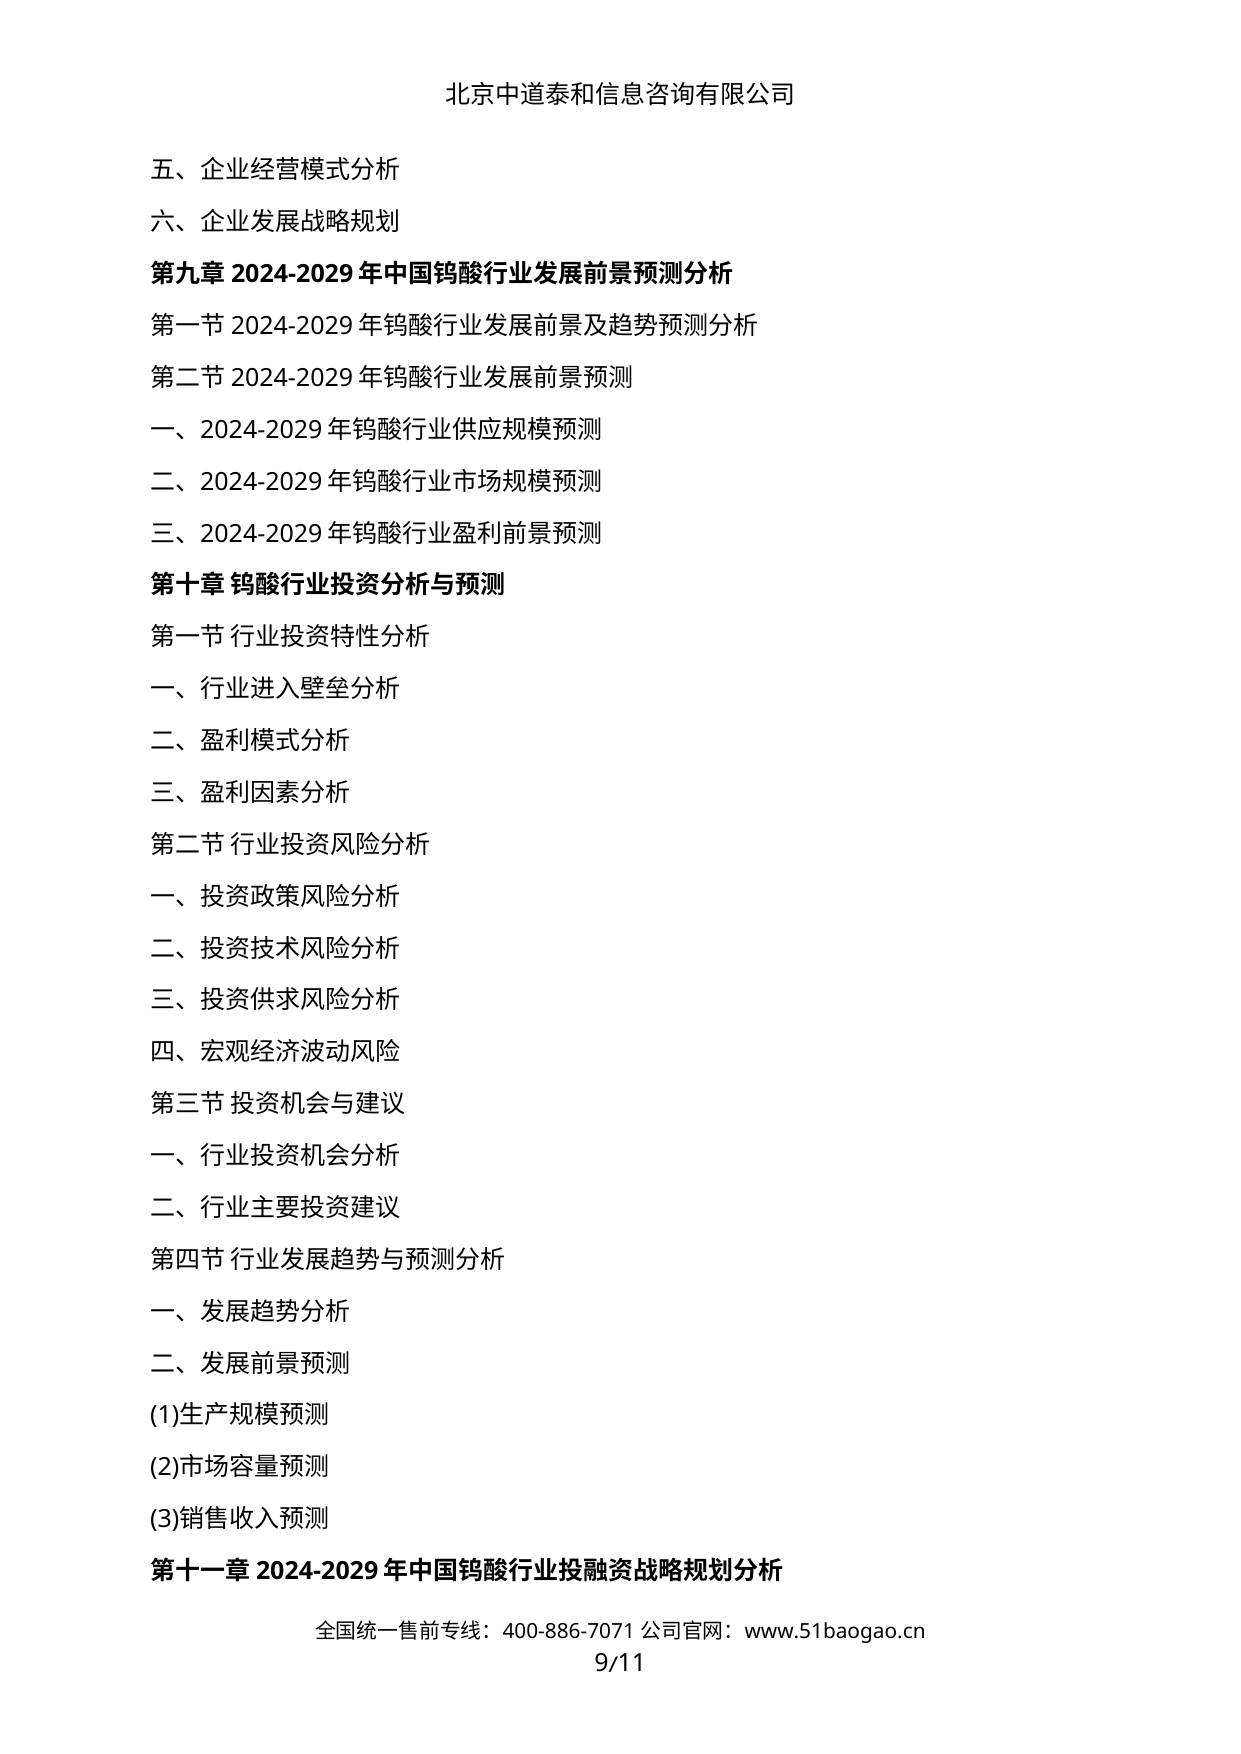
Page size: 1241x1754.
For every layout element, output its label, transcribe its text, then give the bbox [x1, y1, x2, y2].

text 六、企业发展战略规划 [150, 202, 1090, 238]
text 四、宏观经济波动风险 [150, 1032, 1090, 1068]
text 二、2024-2029年钨酸行业市场规模预测 [150, 461, 1090, 497]
text 二、盈利模式分析 [150, 721, 1090, 757]
text 第九章 2024-2029年中国钨酸行业发展前景预测分析 [150, 254, 1090, 290]
text 第二节 行业投资风险分析 [150, 824, 1090, 861]
text 三、盈利因素分析 [150, 772, 1090, 809]
text 五、企业经营模式分析 [150, 150, 1090, 186]
text 二、投资技术风险分析 [150, 928, 1090, 964]
text 第十一章 2024-2029年中国钨酸行业投融资战略规划分析 [150, 1551, 1090, 1587]
text 第二节 2024-2029年钨酸行业发展前景预测 [150, 357, 1090, 394]
text 第十章 钨酸行业投资分析与预测 [150, 565, 1090, 601]
text 一、2024-2029年钨酸行业供应规模预测 [150, 409, 1090, 446]
text 第一节 2024-2029年钨酸行业发展前景及趋势预测分析 [150, 306, 1090, 342]
text 第一节 行业投资特性分析 [150, 617, 1090, 653]
text 二、行业主要投资建议 [150, 1187, 1090, 1224]
text 一、发展趋势分析 [150, 1291, 1090, 1327]
text 一、投资政策风险分析 [150, 876, 1090, 912]
text 一、行业进入壁垒分析 [150, 669, 1090, 705]
text 二、发展前景预测 [150, 1343, 1090, 1379]
text (1)生产规模预测 [150, 1395, 1090, 1431]
text 三、2024-2029年钨酸行业盈利前景预测 [150, 513, 1090, 549]
text 第四节 行业发展趋势与预测分析 [150, 1239, 1090, 1276]
text 三、投资供求风险分析 [150, 980, 1090, 1016]
text (2)市场容量预测 [150, 1447, 1090, 1483]
text 第三节 投资机会与建议 [150, 1084, 1090, 1120]
text (3)销售收入预测 [150, 1499, 1090, 1535]
text 一、行业投资机会分析 [150, 1136, 1090, 1172]
